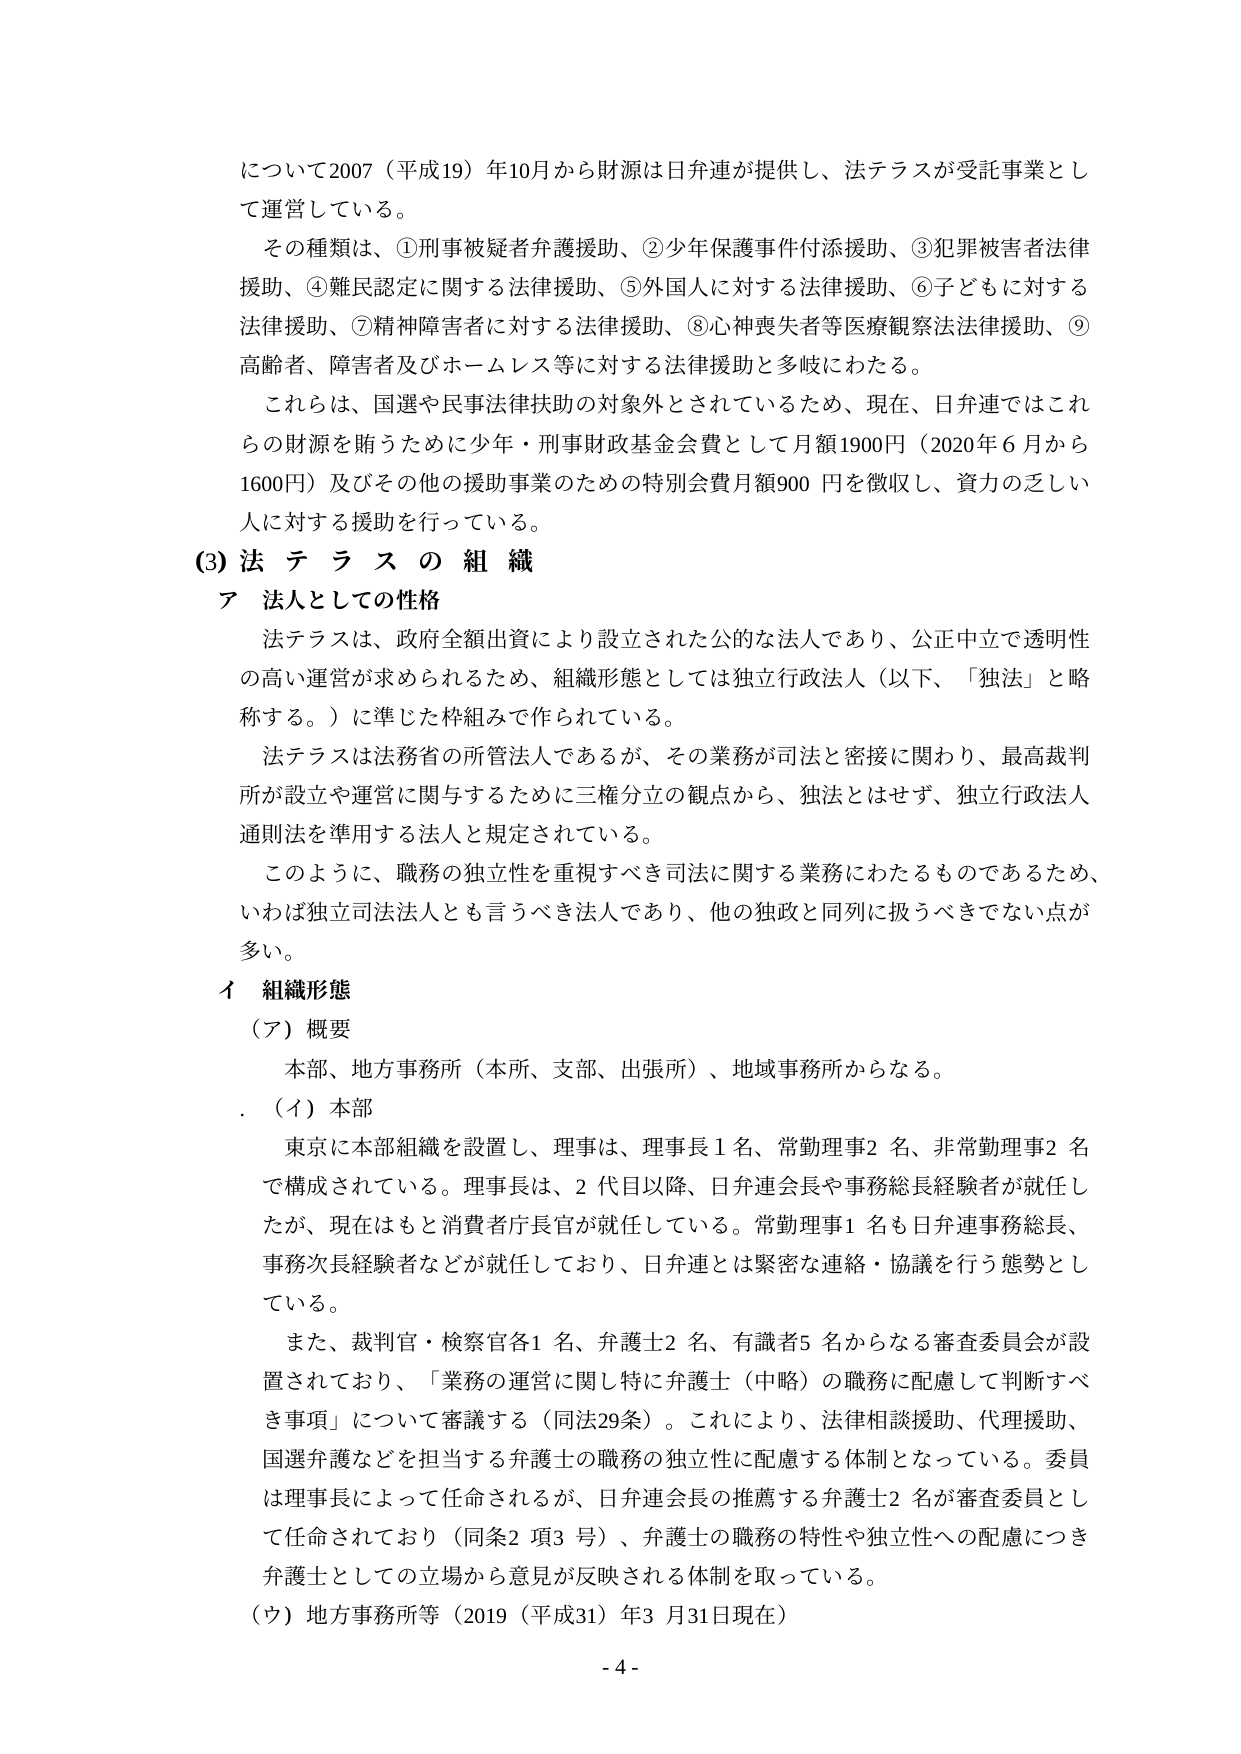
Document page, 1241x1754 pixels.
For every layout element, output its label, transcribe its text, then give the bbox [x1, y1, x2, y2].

text .（イ) 本部 [221, 1087, 1090, 1126]
text （ウ) 地方事務所等（2019（平成31）年3月31日現在） [221, 1595, 1090, 1634]
text このように、職務の独立性を重視すべき司法に関する業務にわたるものであるため、いわば独立司法法人とも言うべき法人であり、他の独政と同列に扱うべきでない点が多い。 [197, 853, 1090, 970]
text （ア) 概要 [221, 1009, 1090, 1048]
text 法テラスは、政府全額出資により設立された公的な法人であり、公正中立で透明性の高い運営が求められるため、組織形態としては独立行政法人（以下、「独法」と略称する。）に準じた枠組みで作られている。 [197, 618, 1090, 736]
text 東京に本部組織を設置し、理事は、理事長１名、常勤理事2名、非常勤理事2名で構成されている。理事長は、2代目以降、日弁連会長や事務総長経験者が就任したが、現在はもと消費者庁長官が就任している。常勤理事1名も日弁連事務総長、事務次長経験者などが就任しており、日弁連とは緊密な連絡・協議を行う態勢としている。 [221, 1126, 1090, 1321]
text イ 組織形態 [197, 970, 1090, 1009]
text また、裁判官・検察官各1名、弁護士2名、有識者5名からなる審査委員会が設置されており、「業務の運営に関し特に弁護士（中略）の職務に配慮して判断すべき事項」について審議する（同法29条）。これにより、法律相談援助、代理援助、国選弁護などを担当する弁護士の職務の独立性に配慮する体制となっている。委員は理事長によって任命されるが、日弁連会長の推薦する弁護士2名が審査委員として任命されており（同条2項3号）、弁護士の職務の特性や独立性への配慮につき弁護士としての立場から意見が反映される体制を取っている。 [221, 1321, 1090, 1595]
text 法テラスは法務省の所管法人であるが、その業務が司法と密接に関わり、最高裁判所が設立や運営に関与するために三権分立の観点から、独法とはせず、独立行政法人通則法を準用する法人と規定されている。 [197, 736, 1090, 853]
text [197, 149, 1090, 228]
text 本部、地方事務所（本所、支部、出張所）、地域事務所からなる。 [221, 1048, 1090, 1087]
text ア 法人としての性格 [197, 579, 1090, 618]
text その種類は、①刑事被疑者弁護援助、②少年保護事件付添援助、③犯罪被害者法律援助、④難民認定に関する法律援助、⑤外国人に対する法律援助、⑥子どもに対する法律援助、⑦精神障害者に対する法律援助、⑧心神喪失者等医療観察法法律援助、⑨高齢者、障害者及びホームレス等に対する法律援助と多岐にわたる。 [197, 228, 1090, 384]
text (3) 法テラスの組織 [173, 540, 1090, 579]
text これらは、国選や民事法律扶助の対象外とされているため、現在、日弁連ではこれらの財源を賄うために少年・刑事財政基金会費として月額1900円（2020年６月から1600円）及びその他の援助事業のための特別会費月額900円を徴収し、資力の乏しい人に対する援助を行っている。 [197, 384, 1090, 540]
